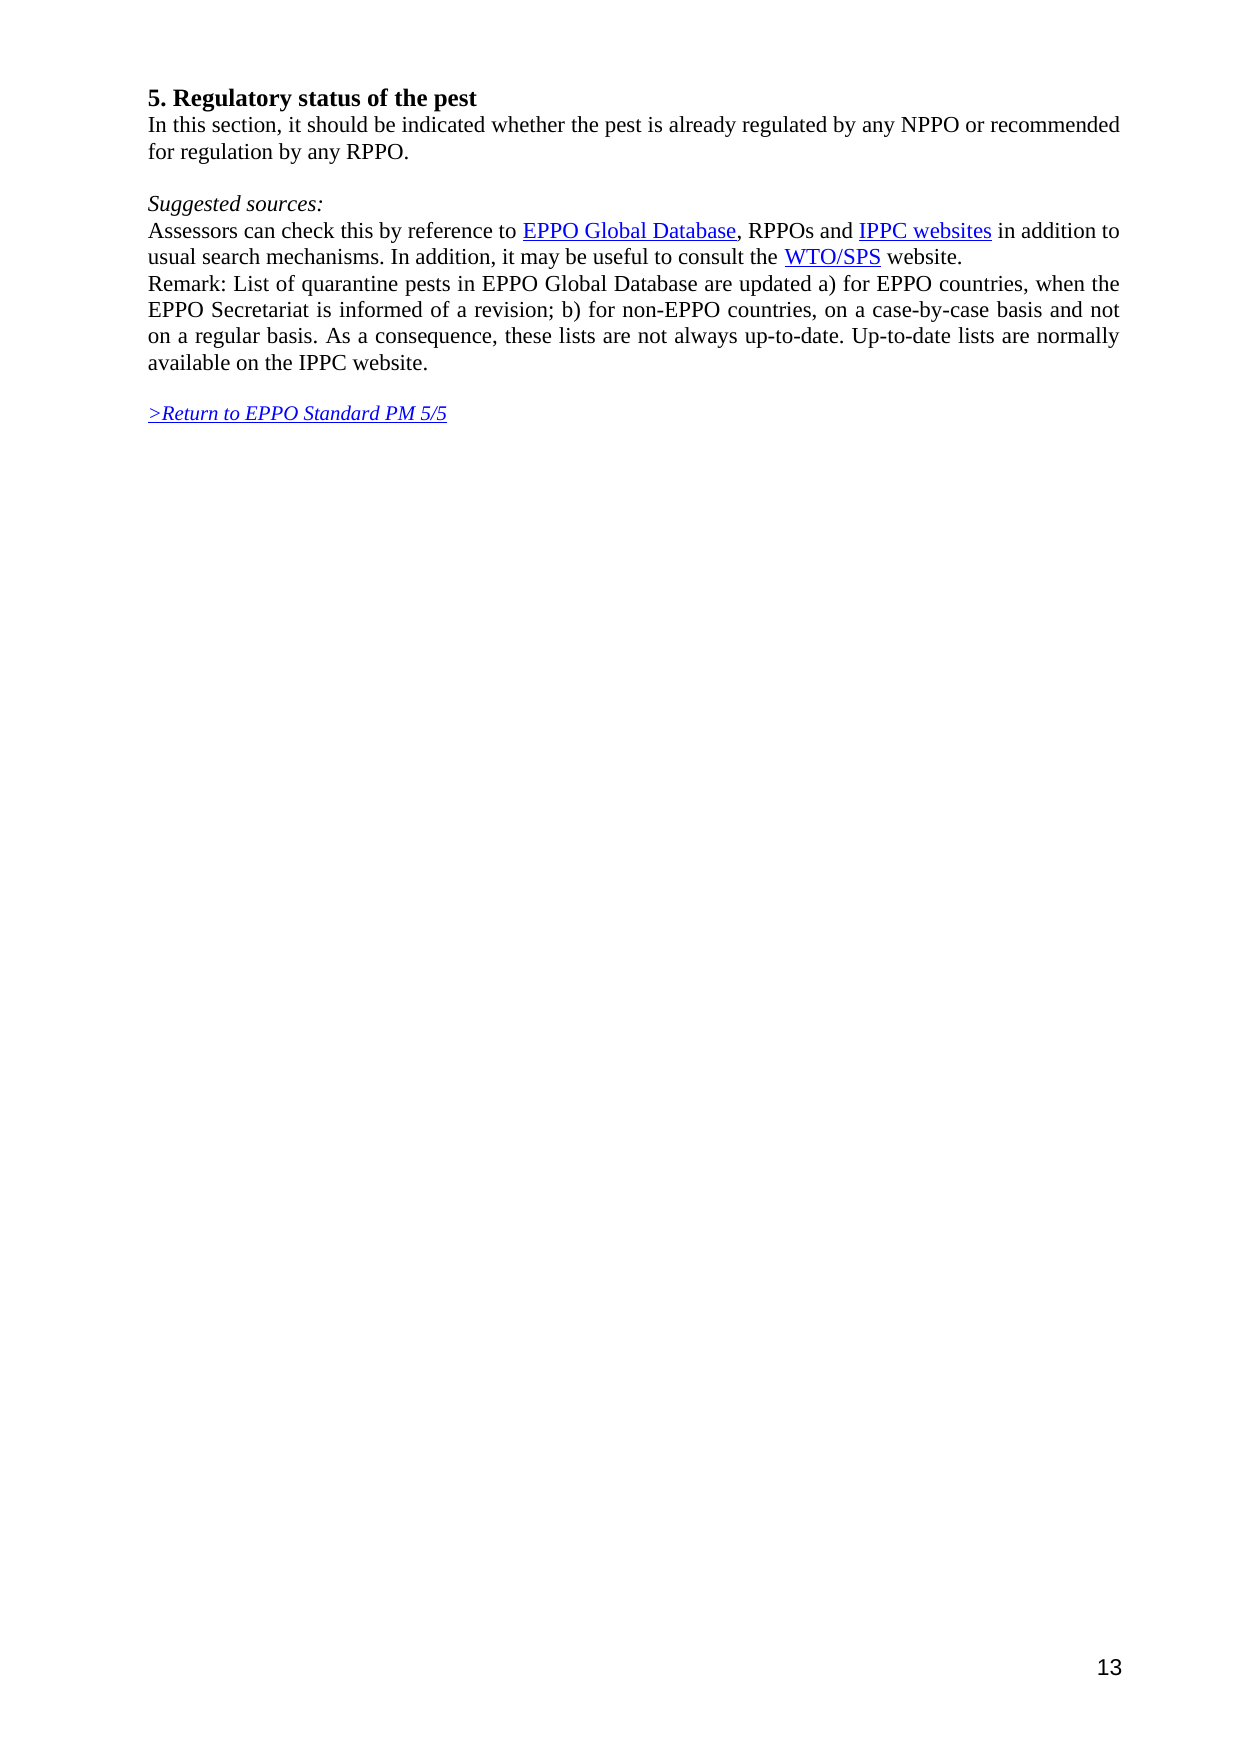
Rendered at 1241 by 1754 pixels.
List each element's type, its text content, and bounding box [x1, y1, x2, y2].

subtitle 5. Regulatory status of the pest [148, 83, 1122, 111]
text Assessors can check this by reference to EPPO Global Database, RPPOs and IPPC websites in addition to usual search mechanisms. In addition, it may be useful to consult the WTO/SPS website. [148, 217, 1122, 269]
text Suggested sources: [148, 191, 1122, 217]
text Remark: List of quarantine pests in EPPO Global Database are updated a) for EPPO countries, when the EPPO Secretariat is informed of a revision; b) for non-EPPO countries, on a case-by-case basis and not on a regular basis. As a consequence, these lists are not always up-to-date. Up-to-date lists are normally available on the IPPC website. [148, 269, 1122, 375]
text >Return to EPPO Standard PM 5/5 [148, 401, 1122, 425]
text In this section, it should be indicated whether the pest is already regulated by any NPPO or recommended for regulation by any RPPO. [148, 111, 1122, 164]
